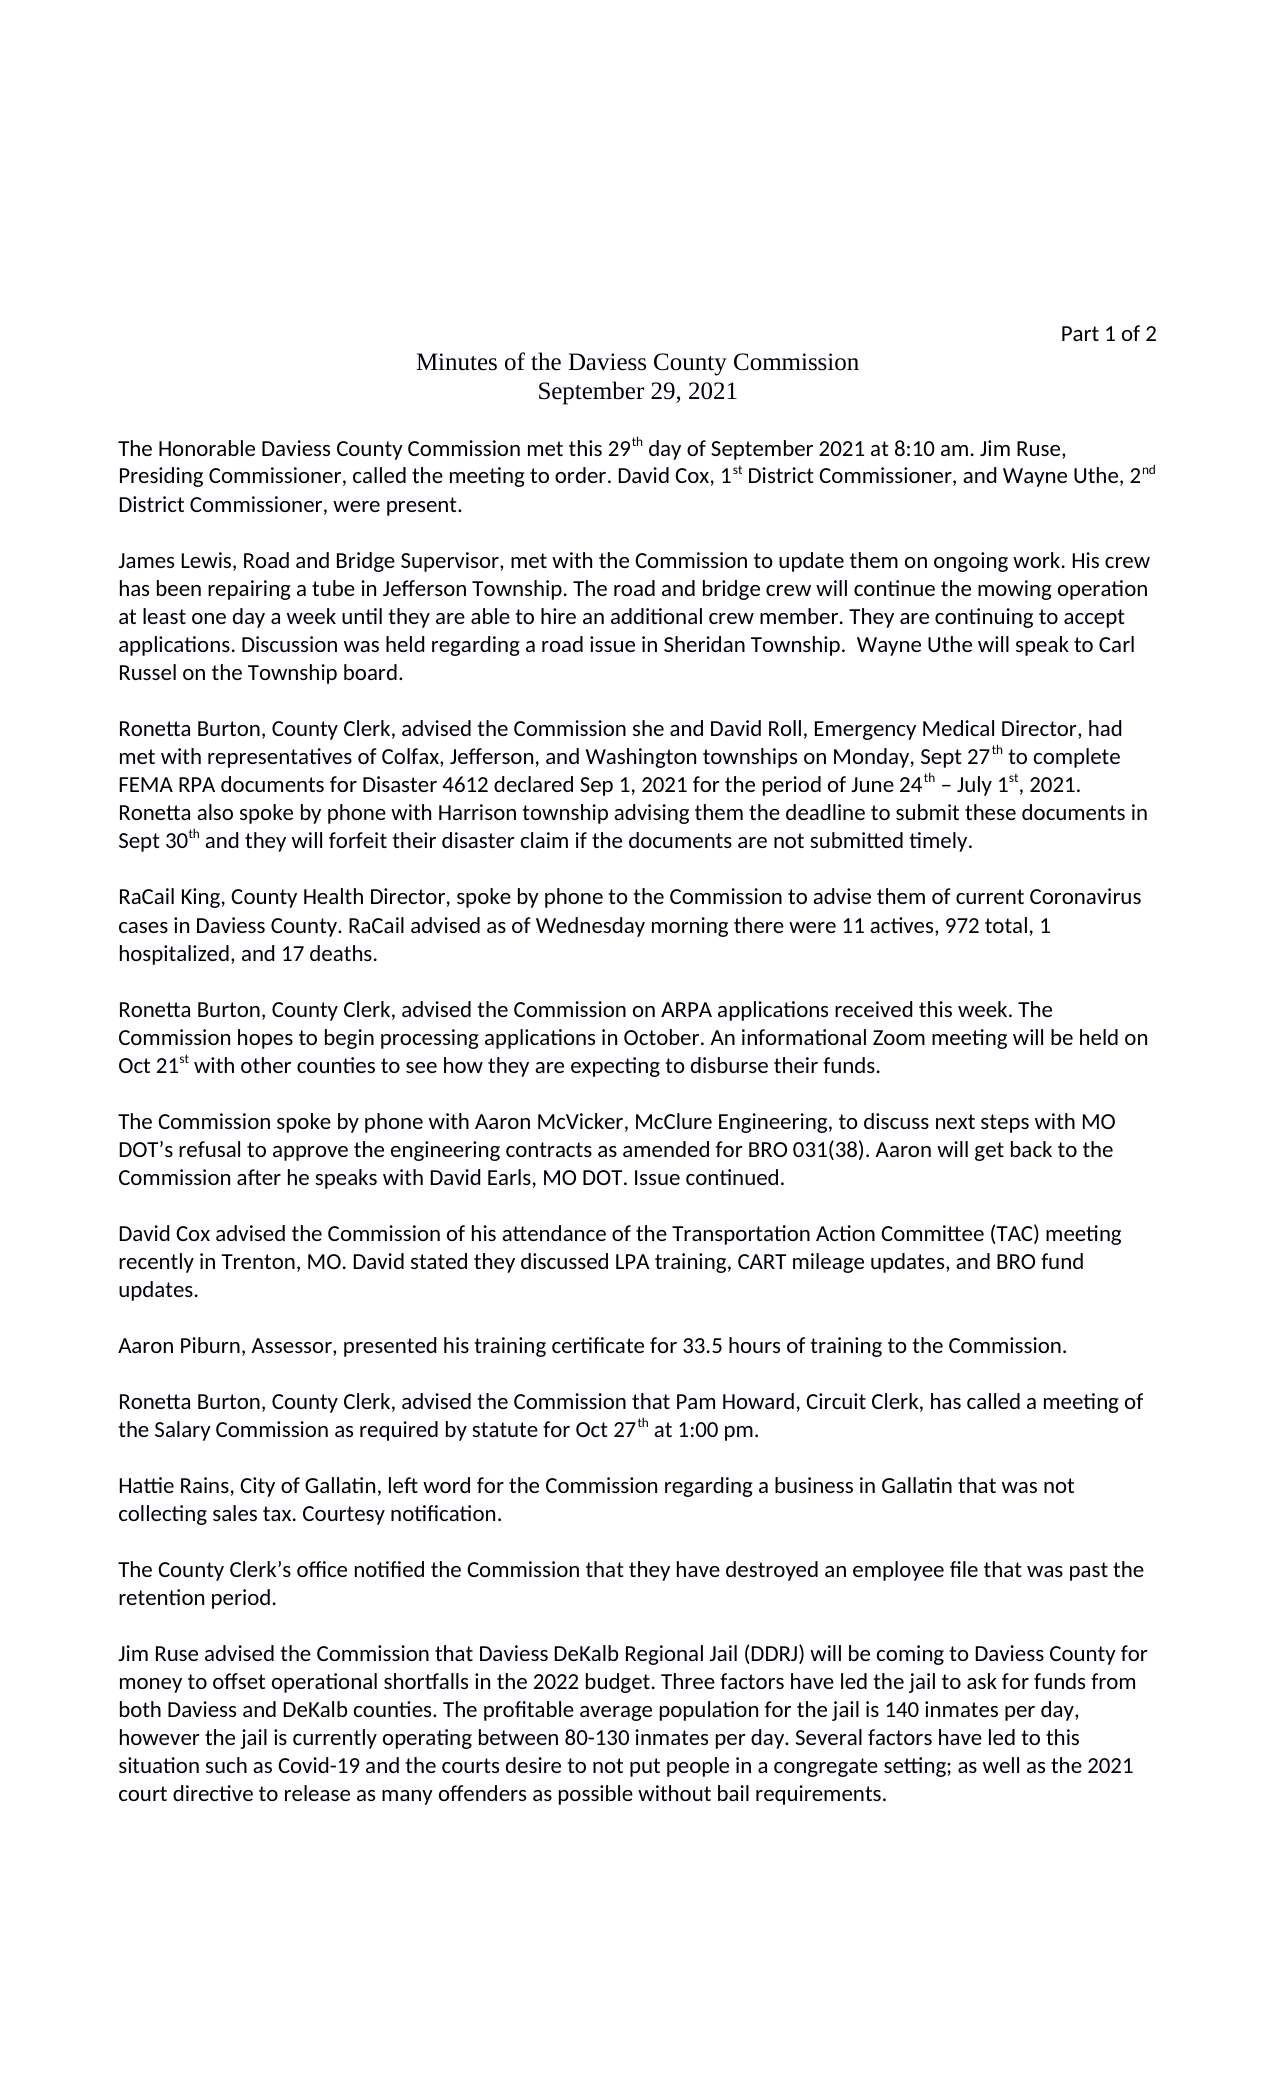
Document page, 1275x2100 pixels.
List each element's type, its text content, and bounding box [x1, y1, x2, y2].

text James Lewis, Road and Bridge Supervisor, met with the Commission to update them on ongoing work. His crew has been repairing a tube in Jefferson Township. The road and bridge crew will continue the mowing operation at least one day a week until they are able to hire an additional crew member. They are continuing to accept applications. Discussion was held regarding a road issue in Sheridan Township. Wayne Uthe will speak to Carl Russel on the Township board. [118, 546, 1157, 686]
text The Commission spoke by phone with Aaron McVicker, McClure Engineering, to discuss next steps with MO DOT’s refusal to approve the engineering contracts as amended for BRO 031(38). Aaron will get back to the Commission after he speaks with David Earls, MO DOT. Issue continued. [118, 1107, 1157, 1191]
text Hattie Rains, City of Gallatin, left word for the Commission regarding a business in Gallatin that was not collecting sales tax. Courtesy notification. [118, 1471, 1157, 1527]
text Aaron Piburn, Assessor, presented his training certificate for 33.5 hours of training to the Commission. [118, 1331, 1157, 1359]
text The Honorable Daviess County Commission met this 29th day of September 2021 at 8:10 am. Jim Ruse, Presiding Commissioner, called the meeting to order. David Cox, 1st District Commissioner, and Wayne Uthe, 2nd District Commissioner, were present. [118, 434, 1157, 518]
text Minutes of the Daviess County Commission [118, 347, 1157, 376]
text September 29, 2021 [118, 376, 1157, 405]
text Ronetta Burton, County Clerk, advised the Commission on ARPA applications received this week. The Commission hopes to begin processing applications in October. An informational Zoom meeting will be held on Oct 21st with other counties to see how they are expecting to disburse their funds. [118, 995, 1157, 1079]
text The County Clerk’s office notified the Commission that they have destroyed an employee file that was past the retention period. [118, 1555, 1157, 1611]
text Ronetta Burton, County Clerk, advised the Commission that Pam Howard, Circuit Clerk, has called a meeting of the Salary Commission as required by statute for Oct 27th at 1:00 pm. [118, 1387, 1157, 1443]
text Part 1 of 2 [118, 319, 1157, 347]
text David Cox advised the Commission of his attendance of the Transportation Action Committee (TAC) meeting recently in Trenton, MO. David stated they discussed LPA training, CART mileage updates, and BRO fund updates. [118, 1219, 1157, 1303]
text RaCail King, County Health Director, spoke by phone to the Commission to advise them of current Coronavirus cases in Daviess County. RaCail advised as of Wednesday morning there were 11 actives, 972 total, 1 hospitalized, and 17 deaths. [118, 883, 1157, 967]
text Ronetta Burton, County Clerk, advised the Commission she and David Roll, Emergency Medical Director, had met with representatives of Colfax, Jefferson, and Washington townships on Monday, Sept 27th to complete FEMA RPA documents for Disaster 4612 declared Sep 1, 2021 for the period of June 24th – July 1st, 2021. Ronetta also spoke by phone with Harrison township advising them the deadline to submit these documents in Sept 30th and they will forfeit their disaster claim if the documents are not submitted timely. [118, 714, 1157, 854]
text Jim Ruse advised the Commission that Daviess DeKalb Regional Jail (DDRJ) will be coming to Daviess County for money to offset operational shortfalls in the 2022 budget. Three factors have led the jail to ask for funds from both Daviess and DeKalb counties. The profitable average population for the jail is 140 inmates per day, however the jail is currently operating between 80-130 inmates per day. Several factors have led to this situation such as Covid-19 and the courts desire to not put people in a congregate setting; as well as the 2021 court directive to release as many offenders as possible without bail requirements. [118, 1639, 1157, 1807]
